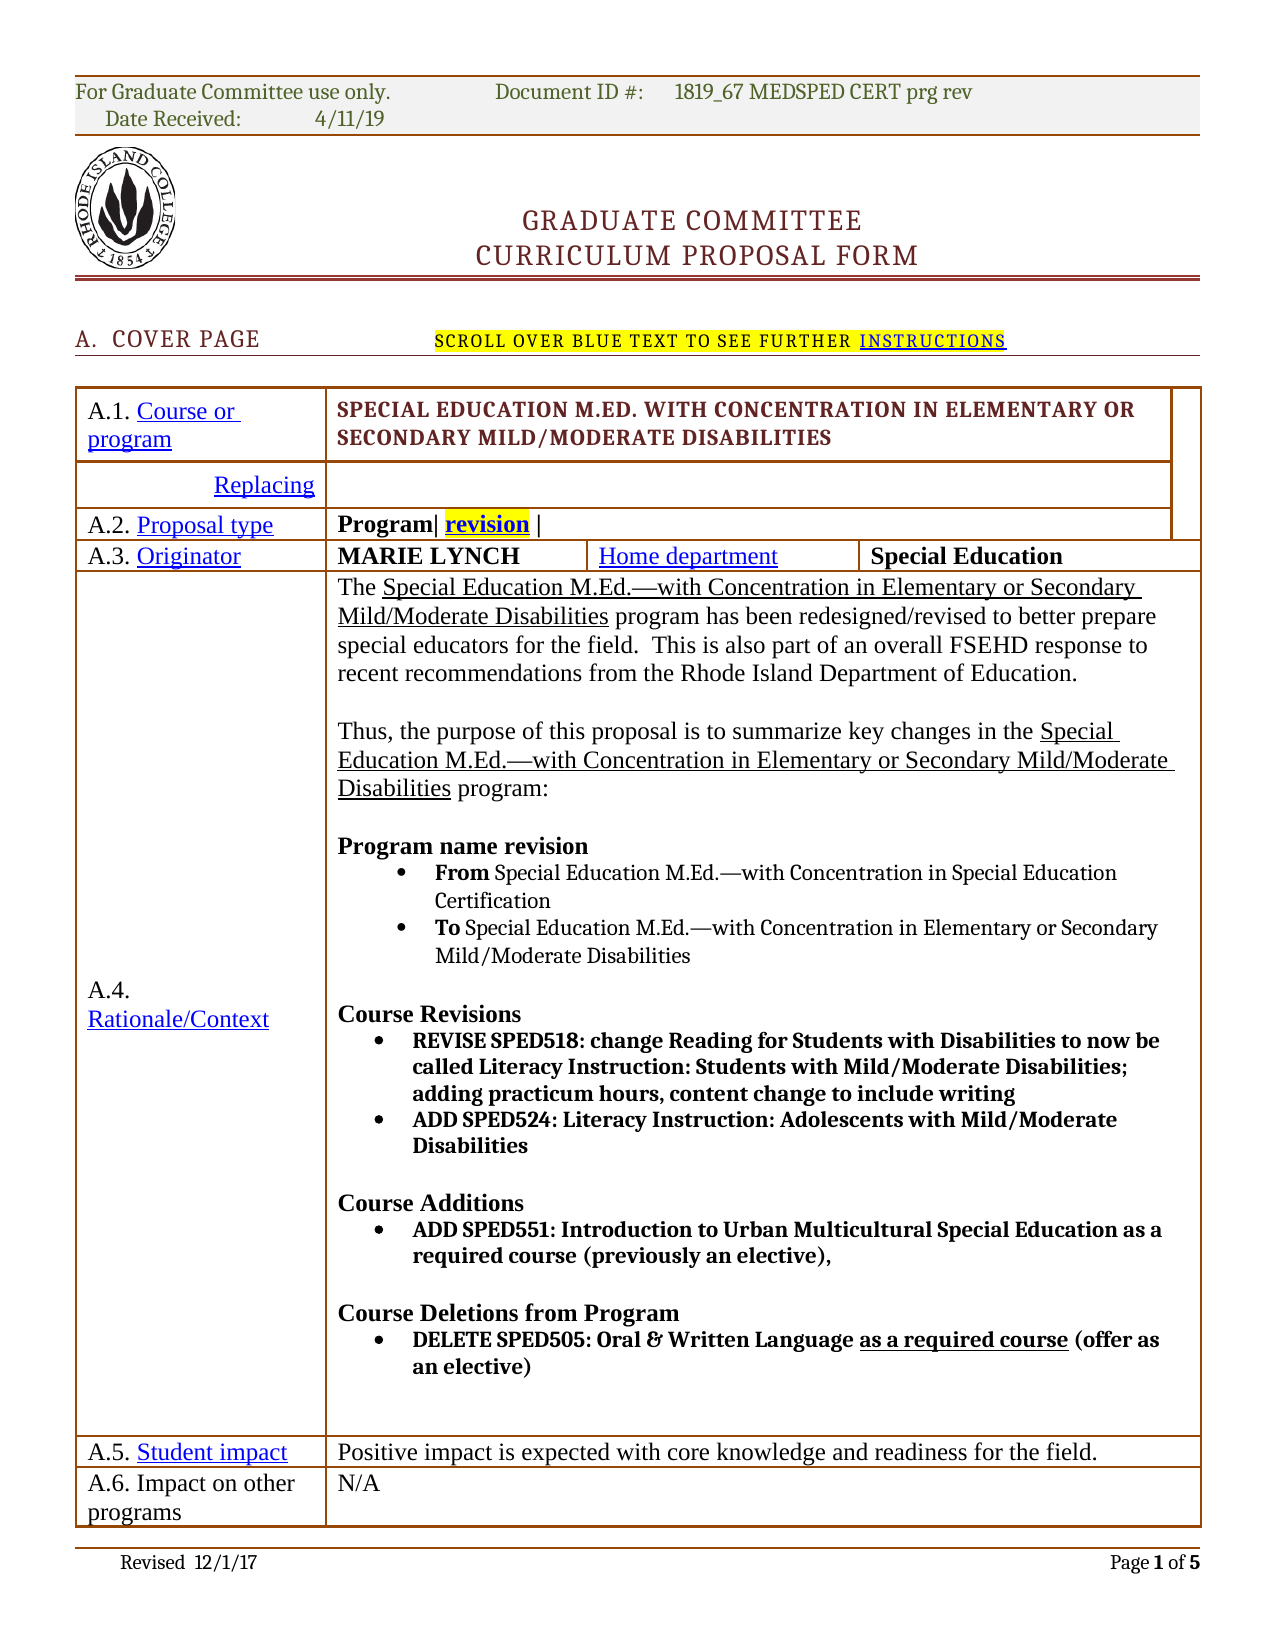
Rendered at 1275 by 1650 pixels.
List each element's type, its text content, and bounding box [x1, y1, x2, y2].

table_cell Positive impact is expected with core knowledge and readiness for the field. [327, 1437, 1200, 1466]
table_cell MARIE LYNCH [327, 541, 586, 570]
table_cell A.2. Proposal type [77, 509, 325, 539]
subtitle graduate COMMITTEE curriculum PROPOSAL FORM [75, 204, 1200, 275]
picture [75, 147, 176, 269]
table_header Special Education M.ed. with Concentration in Elementary or Secondary Mild/Moderate Disabilities [327, 389, 1170, 460]
table_cell Special Education [860, 541, 1200, 570]
table_cell N/A [327, 1468, 1200, 1525]
table_cell A.6. Impact on other programs [77, 1468, 325, 1525]
table_cell A.5. Student impact [77, 1437, 325, 1466]
table_cell Home department [588, 541, 858, 570]
table_cell [327, 463, 1170, 507]
table_cell The Special Education M.Ed.—with Concentration in Elementary or Secondary Mild/Moderate Disabilities program has been redesigned/revised to better prepare special educators for the field. This is also part of an overall FSEHD response to recent recommendations from the Rhode Island Department of Education. Thus, the purpose of this proposal is to summarize key changes in the Special Education M.Ed.—with Concentration in Elementary or Secondary Mild/Moderate Disabilities program: Program name revision From Special Education M.Ed.—with Concentration in Special Education Certification To Special Education M.Ed.—with Concentration in Elementary or Secondary Mild/Moderate Disabilities Course Revisions REVISE SPED518: change Reading for Students with Disabilities to now be called Literacy Instruction: Students with Mild/Moderate Disabilities; adding practicum hours, content change to include writing ADD SPED524: Literacy Instruction: Adolescents with Mild/Moderate Disabilities Course Additions ADD SPED551: Introduction to Urban Multicultural Special Education as a required course (previously an elective), Course Deletions from Program DELETE SPED505: Oral & Written Language as a required course (offer as an elective) [327, 572, 1200, 1435]
table_cell A.3. Originator [77, 541, 325, 570]
table_cell A.4. Rationale/Context [77, 572, 325, 1435]
table_header [1173, 389, 1200, 539]
table_header A.1. Course or program [77, 389, 325, 460]
table_cell Replacing [77, 463, 325, 507]
table_cell Program| revision | [327, 509, 1170, 539]
subtitle Cover page Scroll over blue text to see further instructions [75, 324, 1200, 355]
